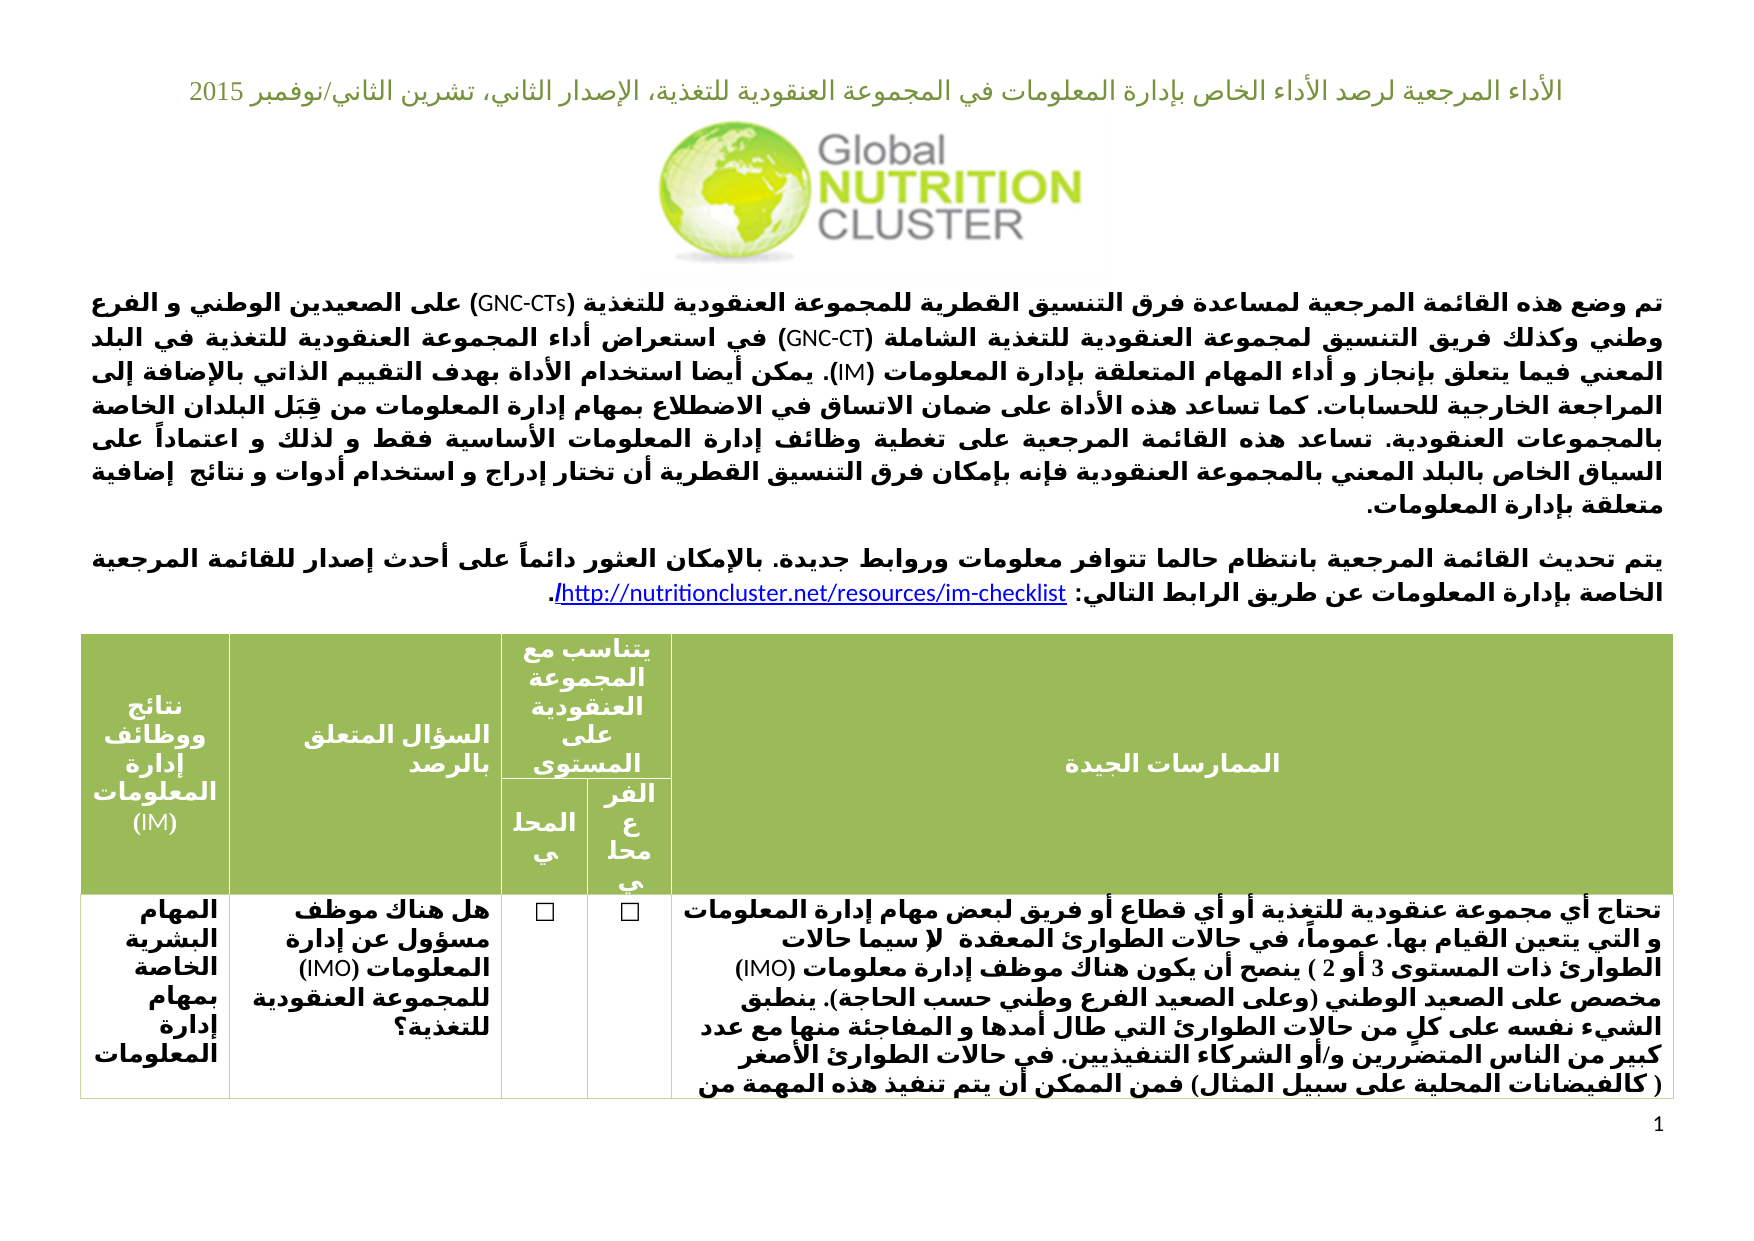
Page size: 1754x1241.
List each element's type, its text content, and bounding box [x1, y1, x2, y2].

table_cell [672, 895, 1673, 1098]
picture [642, 110, 1112, 283]
table_header السؤال المتعلق بالرصد [230, 634, 501, 894]
text يتم تحديث القائمة المرجعية بانتظام حالما تتوافر معلومات وروابط جديدة. بالإمكان العثور دائماً على أحدث إصدار للقائمة المرجعية الخاصة بإدارة المعلومات عن طريق الرابط التالي: http://nutritioncluster.net/resources/im-checklist/. [90, 544, 1664, 608]
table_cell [230, 895, 501, 1098]
text تم وضع هذه القائمة المرجعية لمساعدة فرق التنسيق القطرية للمجموعة العنقودية للتغذية (GNC-CTs) على الصعيدين الوطني و الفرع وطني وكذلك فريق التنسيق لمجموعة العنقودية للتغذية الشاملة (GNC-CT) في استعراض أداء المجموعة العنقودية للتغذية في البلد المعني فيما يتعلق بإنجاز و أداء المهام المتعلقة بإدارة المعلومات (IM). يمكن أيضا استخدام الأداة بهدف التقييم الذاتي بالإضافة إلى المراجعة الخارجية للحسابات. كما تساعد هذه الأداة على ضمان الاتساق في الاضطلاع بمهام إدارة المعلومات من قِبَل البلدان الخاصة بالمجموعات العنقودية. تساعد هذه القائمة المرجعية على تغطية وظائف إدارة المعلومات الأساسية فقط و لذلك و اعتماداً على السياق الخاص بالبلد المعني بالمجموعة العنقودية فإنه بإمكان فرق التنسيق القطرية أن تختار إدراج و استخدام أدوات و نتائج إضافية متعلقة بإدارة المعلومات. [90, 287, 1664, 519]
table_cell الفرع محلي [588, 779, 671, 894]
table_header يتناسب مع المجموعة العنقودية على المستوى [502, 634, 671, 778]
table_cell المحلي [502, 779, 587, 894]
table_header نتائج ووظائف إدارة المعلومات (IM) [81, 634, 229, 894]
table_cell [81, 895, 229, 1098]
table_header الممارسات الجيدة [672, 634, 1673, 894]
